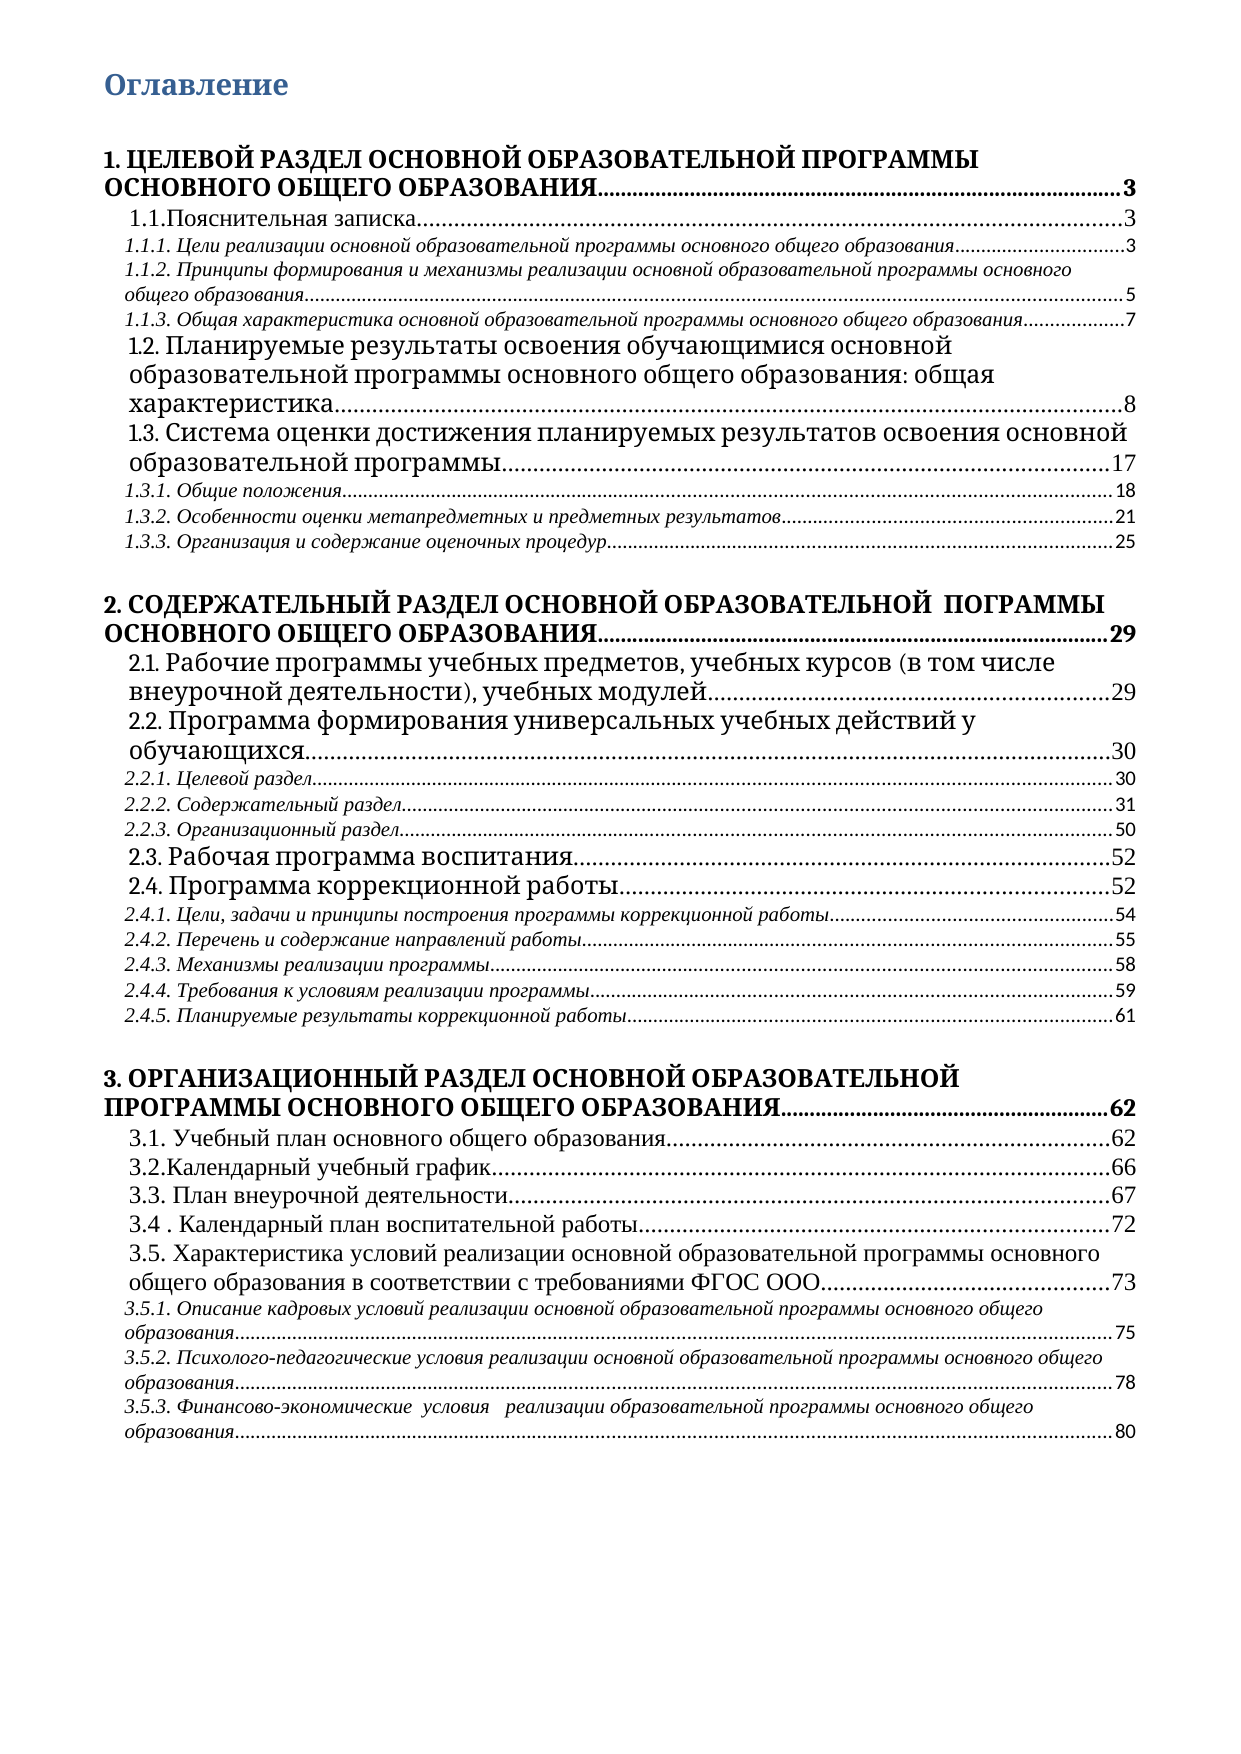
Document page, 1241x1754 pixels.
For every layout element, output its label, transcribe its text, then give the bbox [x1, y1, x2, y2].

text 2.3. Рабочая программа воспитания 52 [128, 842, 1137, 871]
text 2.4. Программа коррекционной работы 52 [128, 871, 1137, 901]
text 3.5.2. Психолого-педагогические условия реализации основной образовательной программы основного общего образования 78 [124, 1345, 1137, 1394]
text 2.4.4. Требования к условиям реализации программы 59 [124, 977, 1137, 1002]
text 2.4.3. Механизмы реализации программы 58 [124, 952, 1137, 977]
text 3.5.1. Описание кадровых условий реализации основной образовательной программы основного общего образования 75 [124, 1295, 1137, 1345]
text 3.5.3. Финансово-экономические условия реализации образовательной программы основного общего образования 80 [124, 1394, 1137, 1444]
text 1.3. Система оценки достижения планируемых результатов освоения основной образовательной программы 17 [128, 419, 1137, 477]
text 2. СОДЕРЖАТЕЛЬНЫЙ РАЗДЕЛ ОСНОВНОЙ ОБРАЗОВАТЕЛЬНОЙ ПОГРАММЫ ОСНОВНОГО ОБЩЕГО ОБРАЗОВАНИЯ 29 [103, 591, 1137, 649]
text 2.4.1. Цели, задачи и принципы построения программы коррекционной работы 54 [124, 901, 1137, 926]
text 1.1.3. Общая характеристика основной образовательной программы основного общего образования 7 [124, 307, 1137, 332]
text 2.2.3. Организационный раздел 50 [124, 816, 1137, 842]
text 2.4.5. Планируемые результаты коррекционной работы 61 [124, 1002, 1137, 1028]
text 1. ЦЕЛЕВОЙ РАЗДЕЛ ОСНОВНОЙ ОБРАЗОВАТЕЛЬНОЙ ПРОГРАММЫ ОСНОВНОГО ОБЩЕГО ОБРАЗОВАНИЯ 3 [103, 146, 1137, 203]
text 3.5. Характеристика условий реализации основной образовательной программы основного общего образования в соответствии с требованиями ФГОС ООО 73 [128, 1238, 1137, 1295]
text 1.1.Пояснительная записка 3 [128, 203, 1137, 232]
text 2.2.2. Содержательный раздел 31 [124, 791, 1137, 816]
text 3.2.Календарный учебный график 66 [128, 1152, 1137, 1180]
text 3. ОРГАНИЗАЦИОННЫЙ РАЗДЕЛ ОСНОВНОЙ ОБРАЗОВАТЕЛЬНОЙ ПРОГРАММЫ ОСНОВНОГО ОБЩЕГО ОБРАЗОВАНИЯ 62 [103, 1065, 1137, 1123]
text 1.1.2. Принципы формирования и механизмы реализации основной образовательной программы основного общего образования 5 [124, 257, 1137, 307]
text 1.2. Планируемые результаты освоения обучающимися основной образовательной программы основного общего образования: общая характеристика 8 [128, 332, 1137, 419]
text 2.2.1. Целевой раздел 30 [124, 765, 1137, 791]
text 3.4 . Календарный план воспитательной работы 72 [128, 1209, 1137, 1238]
text 1.3.2. Особенности оценки метапредметных и предметных результатов 21 [124, 503, 1137, 528]
text 1.3.1. Общие положения 18 [124, 477, 1137, 503]
text 2.2. Программа формирования универсальных учебных действий у обучающихся 30 [128, 707, 1137, 765]
text 3.3. План внеурочной деятельности 67 [128, 1180, 1137, 1209]
text 1.1.1. Цели реализации основной образовательной программы основного общего образования 3 [124, 232, 1137, 257]
subtitle Оглавление [103, 69, 1137, 103]
text 2.4.2. Перечень и содержание направлений работы 55 [124, 926, 1137, 952]
text 2.1. Рабочие программы учебных предметов, учебных курсов (в том числе внеурочной деятельности), учебных модулей 29 [128, 649, 1137, 707]
text 1.3.3. Организация и содержание оценочных процедур 25 [124, 528, 1137, 554]
text 3.1. Учебный план основного общего образования 62 [128, 1123, 1137, 1152]
